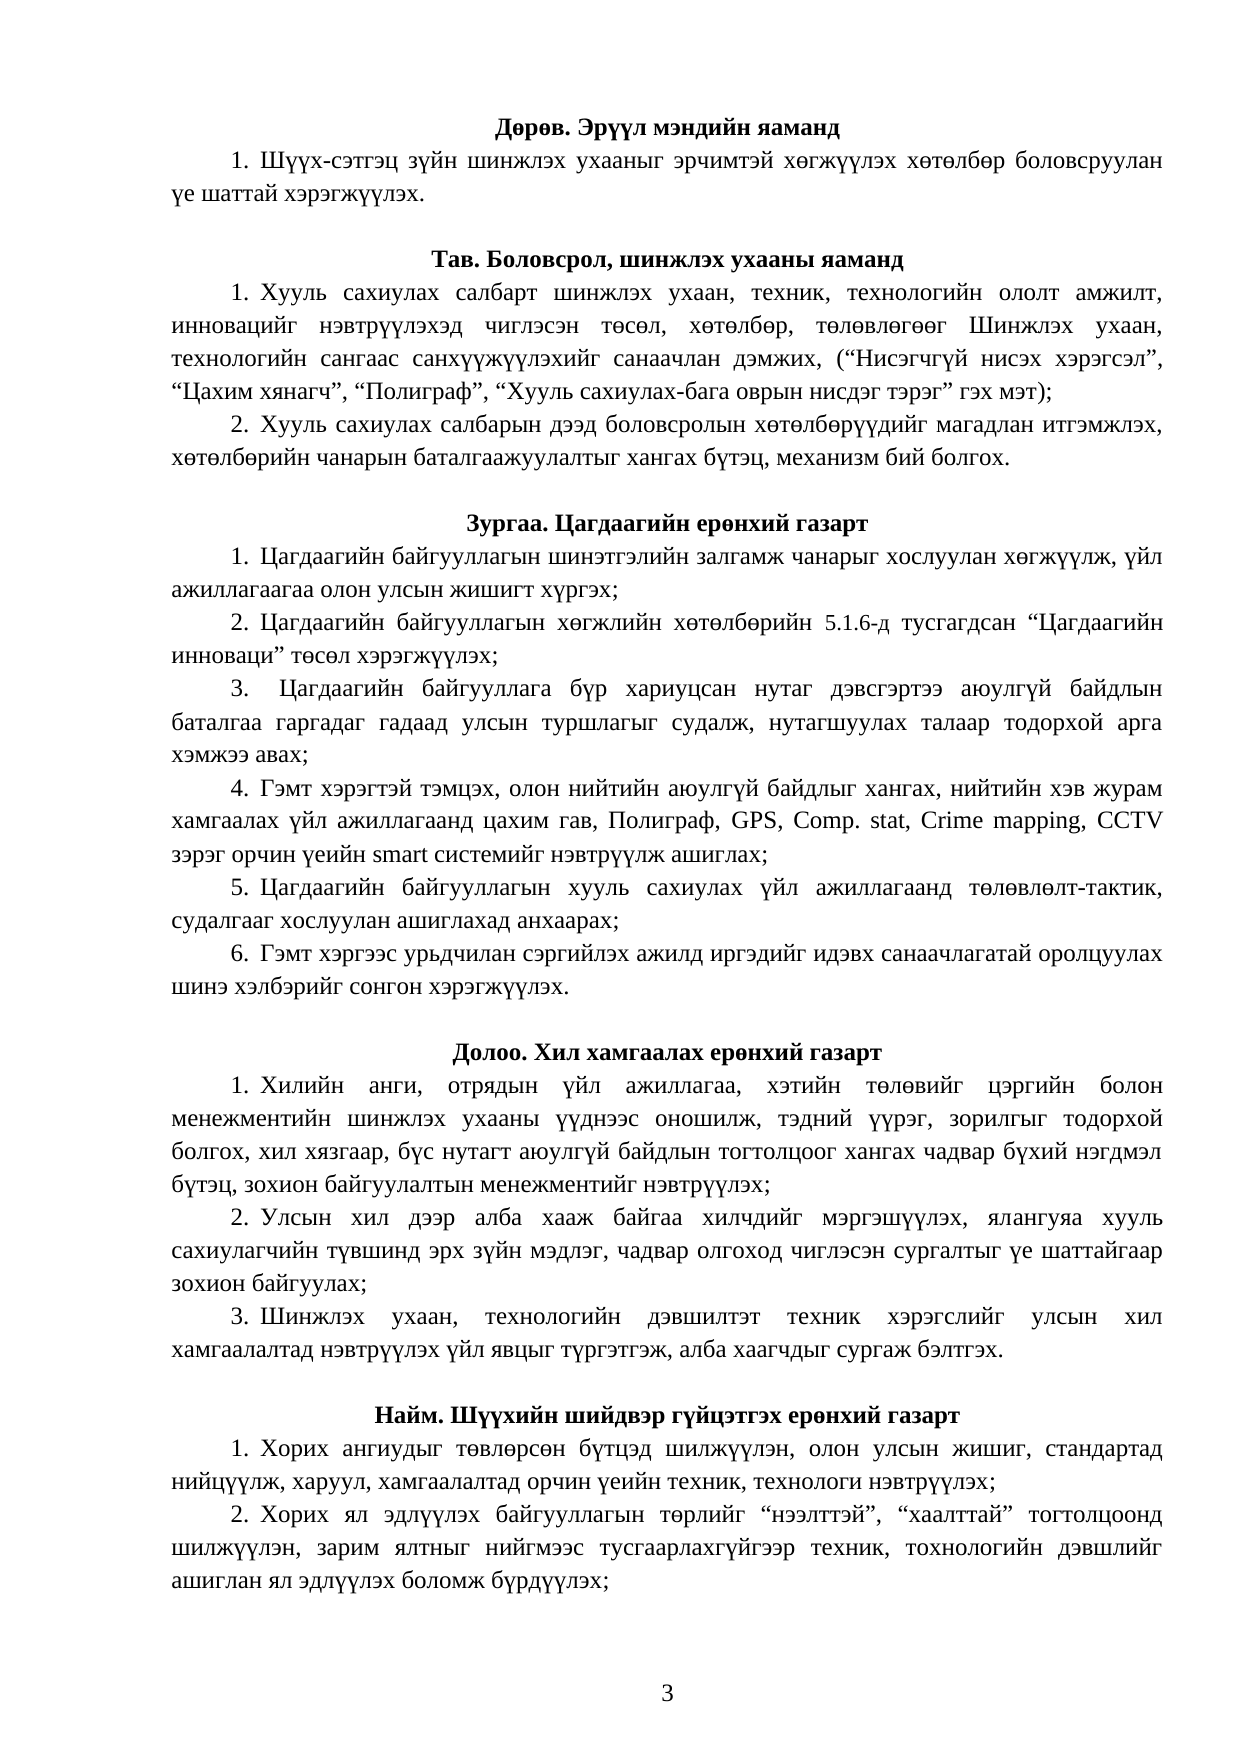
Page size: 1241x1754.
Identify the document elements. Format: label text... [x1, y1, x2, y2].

list Тав. Боловсрол, шинжлэх ухааны яаманд [171, 244, 1163, 273]
list Цагдаагийн байгууллагын шинэтгэлийн залгамж чанарыг хослуулан хөгжүүлж, үйл ажиллагаагаа олон улсын жишигт хүргэх; [171, 541, 1163, 603]
list Хууль сахиулах салбарын дээд боловсролын хөтөлбөрүүдийг магадлан итгэмжлэх, хөтөлбөрийн чанарын баталгаажуулалтыг хангах бүтэц, механизм бий болгох. [171, 409, 1163, 471]
list Гэмт хэрэгтэй тэмцэх, олон нийтийн аюулгүй байдлыг хангах, нийтийн хэв журам хамгаалах үйл ажиллагаанд цахим гав, Полиграф, GPS, Comp. stat, Crime mapping, ССТV зэрэг орчин үеийн smart системийг нэвтрүүлж ашиглах; [171, 773, 1163, 867]
list Цагдаагийн байгууллагын хөгжлийн хөтөлбөрийн 5.1.6-д тусгагдсан “Цагдаагийн инноваци” төсөл хэрэгжүүлэх; [171, 607, 1163, 669]
text Долоо. Хил хамгаалах ерөнхий газарт [171, 1037, 1163, 1066]
text Зургаа. Цагдаагийн ерөнхий газарт [171, 508, 1163, 537]
list Хилийн анги, отрядын үйл ажиллагаа, хэтийн төлөвийг цэргийн болон менежментийн шинжлэх ухааны үүднээс оношилж, тэдний үүрэг, зорилгыг тодорхой болгох, хил хязгаар, бүс нутагт аюулгүй байдлын тогтолцоог хангах чадвар бүхий нэгдмэл бүтэц, зохион байгуулалтын менежментийг нэвтрүүлэх; [171, 1070, 1163, 1198]
list Хорих ангиудыг төвлөрсөн бүтцэд шилжүүлэн, олон улсын жишиг, стандартад нийцүүлж, харуул, хамгаалалтад орчин үеийн техник, технологи нэвтрүүлэх; [171, 1433, 1163, 1495]
list Цагдаагийн байгууллагын хууль сахиулах үйл ажиллагаанд төлөвлөлт-тактик, судалгааг хослуулан ашиглахад анхаарах; [171, 872, 1163, 933]
list Улсын хил дээр алба хааж байгаа хилчдийг мэргэшүүлэх, ялангуяа хууль сахиулагчийн түвшинд эрх зүйн мэдлэг, чадвар олгоход чиглэсэн сургалтыг үе шаттайгаар зохион байгуулах; [171, 1202, 1163, 1297]
list Гэмт хэргээс урьдчилан сэргийлэх ажилд иргэдийг идэвх санаачлагатай оролцуулах шинэ хэлбэрийг сонгон хэрэгжүүлэх. [171, 938, 1163, 999]
list Найм. Шүүхийн шийдвэр гүйцэтгэх ерөнхий газарт [171, 1400, 1163, 1429]
list Шүүх-сэтгэц зүйн шинжлэх ухааныг эрчимтэй хөгжүүлэх хөтөлбөр боловсруулан үе шаттай хэрэгжүүлэх. [171, 145, 1163, 207]
list Хууль сахиулах салбарт шинжлэх ухаан, техник, технологийн ололт амжилт, инновацийг нэвтрүүлэхэд чиглэсэн төсөл, хөтөлбөр, төлөвлөгөөг Шинжлэх ухаан, технологийн сангаас санхүүжүүлэхийг санаачлан дэмжих, (“Нисэгчгүй нисэх хэрэгсэл”, “Цахим хянагч”, “Полиграф”, “Хууль сахиулах-бага оврын нисдэг тэрэг” гэх мэт); [171, 277, 1163, 405]
list Дөрөв. Эрүүл мэндийн яаманд [171, 112, 1163, 141]
list Шинжлэх ухаан, технологийн дэвшилтэт техник хэрэгслийг улсын хил хамгаалалтад нэвтрүүлэх үйл явцыг түргэтгэж, алба хаагчдыг сургаж бэлтгэх. [171, 1301, 1163, 1363]
list Цагдаагийн байгууллага бүр хариуцсан нутаг дэвсгэртээ аюулгүй байдлын баталгаа гаргадаг гадаад улсын туршлагыг судалж, нутагшуулах талаар тодорхой арга хэмжээ авах; [171, 673, 1163, 768]
list Хорих ял эдлүүлэх байгууллагын төрлийг “нээлттэй”, “хаалттай” тогтолцоонд шилжүүлэн, зарим ялтныг нийгмээс тусгаарлахгүйгээр техник, тохнологийн дэвшлийг ашиглан ял эдлүүлэх боломж бүрдүүлэх; [171, 1499, 1163, 1594]
